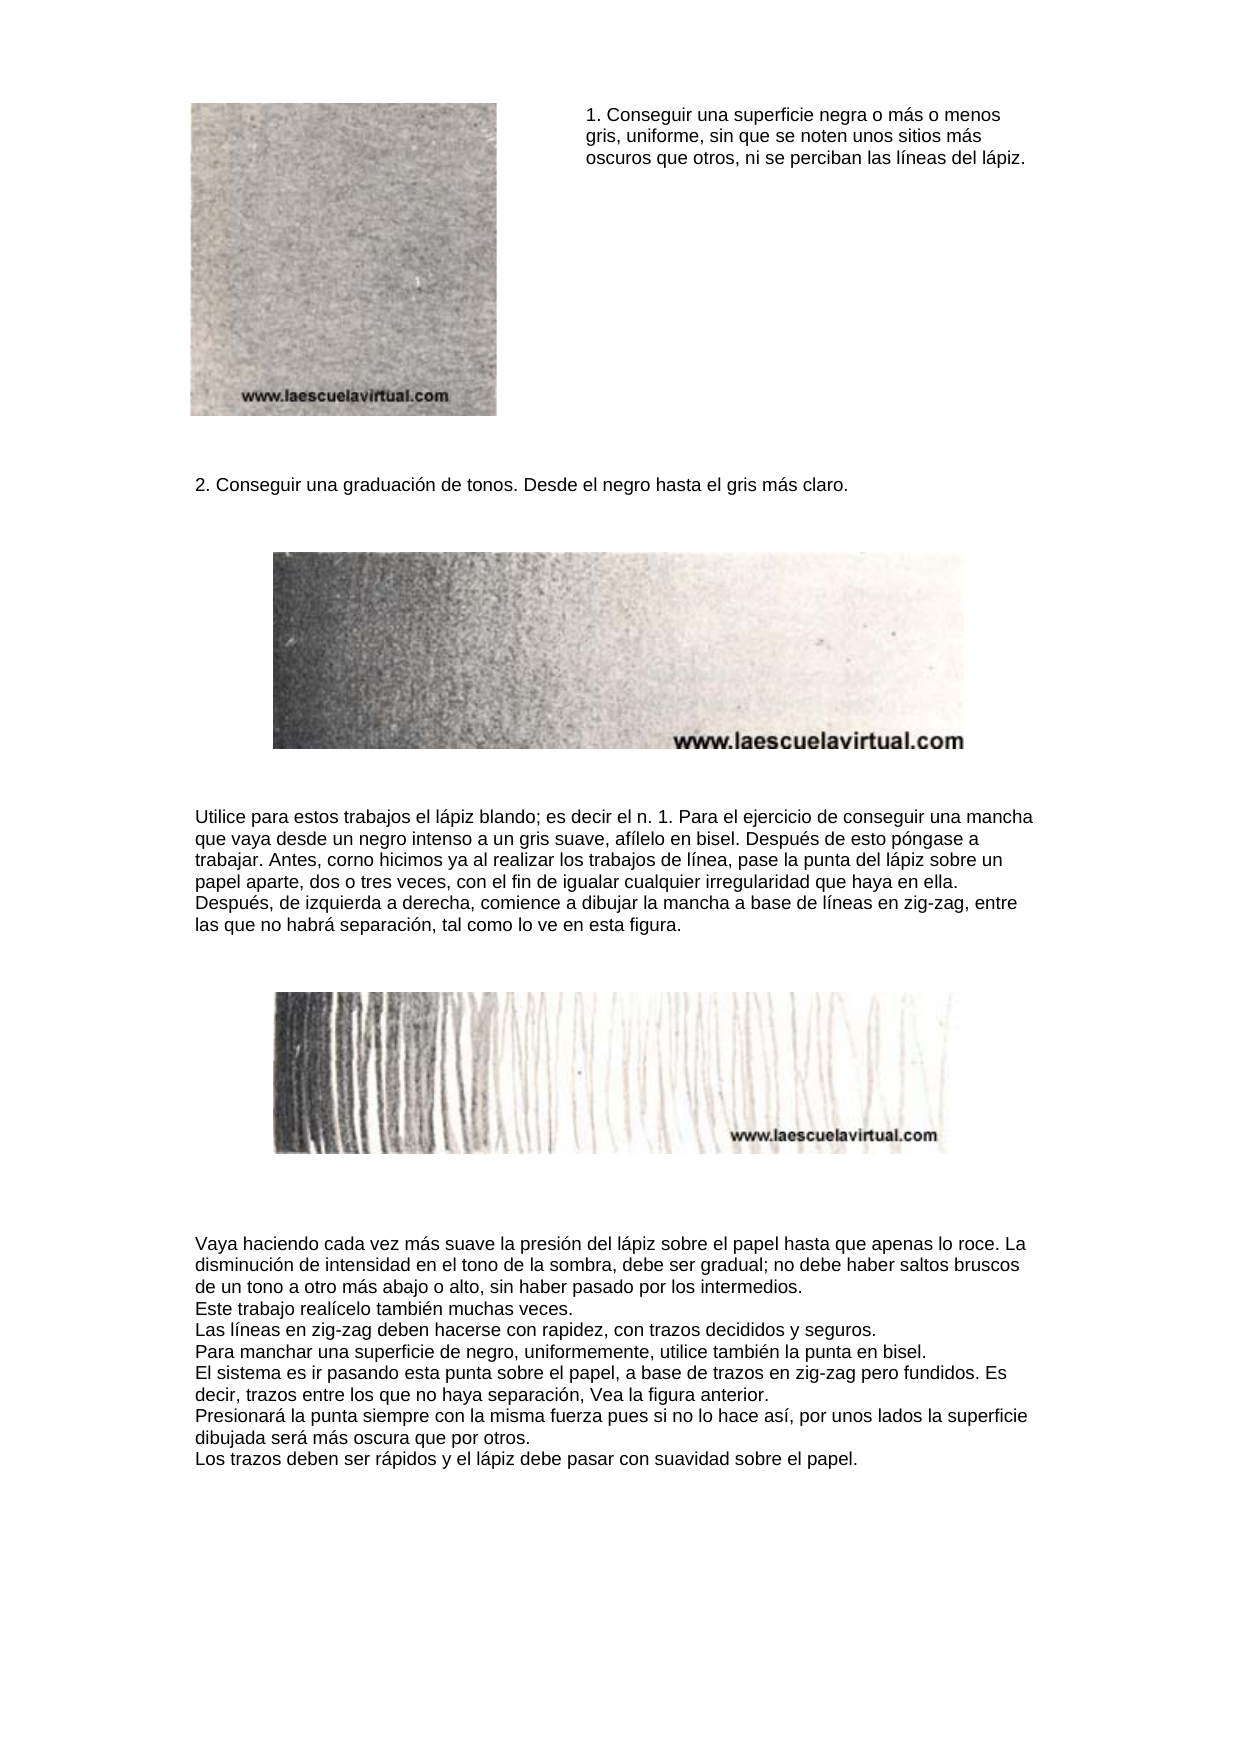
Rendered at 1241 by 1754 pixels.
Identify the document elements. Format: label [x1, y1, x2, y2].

picture [190, 103, 497, 416]
table_header [186, 104, 1054, 1581]
picture [273, 552, 964, 749]
picture [273, 992, 963, 1154]
